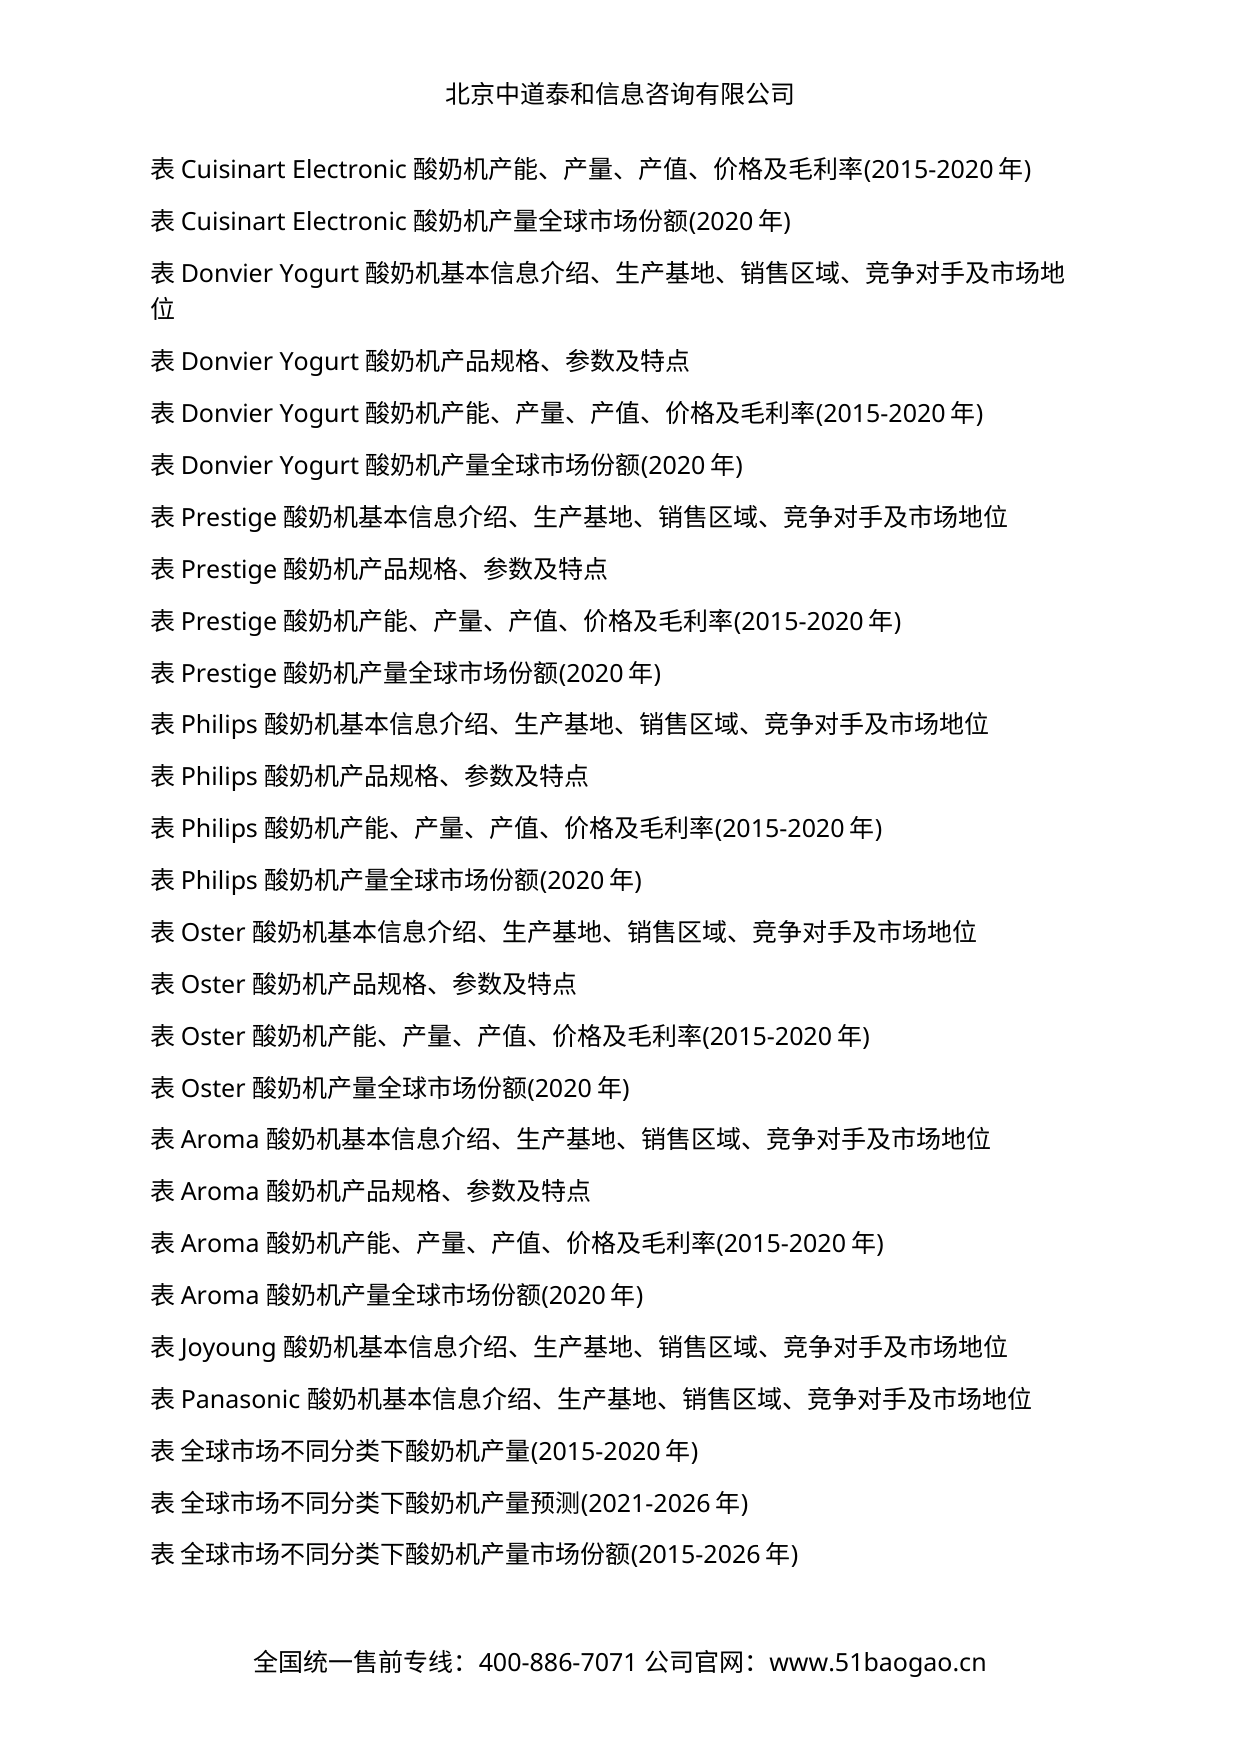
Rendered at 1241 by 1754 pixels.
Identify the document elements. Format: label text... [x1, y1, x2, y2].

text 表 Philips 酸奶机基本信息介绍、生产基地、销售区域、竞争对手及市场地位 [150, 705, 1090, 741]
text 表 Donvier Yogurt 酸奶机产量全球市场份额(2020年) [150, 446, 1090, 482]
text 表 Prestige 酸奶机基本信息介绍、生产基地、销售区域、竞争对手及市场地位 [150, 497, 1090, 534]
text 表 Donvier Yogurt 酸奶机产能、产量、产值、价格及毛利率(2015-2020年) [150, 394, 1090, 430]
text 表 Oster 酸奶机基本信息介绍、生产基地、销售区域、竞争对手及市场地位 [150, 912, 1090, 949]
text 表 Cuisinart Electronic 酸奶机产量全球市场份额(2020年) [150, 202, 1090, 238]
text 表 Panasonic 酸奶机基本信息介绍、生产基地、销售区域、竞争对手及市场地位 [150, 1379, 1090, 1416]
text 表 Prestige 酸奶机产能、产量、产值、价格及毛利率(2015-2020年) [150, 601, 1090, 637]
text 表 Oster 酸奶机产量全球市场份额(2020年) [150, 1068, 1090, 1104]
text 表 Oster 酸奶机产能、产量、产值、价格及毛利率(2015-2020年) [150, 1016, 1090, 1052]
text 表 Cuisinart Electronic 酸奶机产能、产量、产值、价格及毛利率(2015-2020年) [150, 150, 1090, 186]
text 表 Aroma 酸奶机产能、产量、产值、价格及毛利率(2015-2020年) [150, 1224, 1090, 1260]
text 表 全球市场不同分类下酸奶机产量预测(2021-2026年) [150, 1483, 1090, 1519]
text 表 Philips 酸奶机产品规格、参数及特点 [150, 757, 1090, 793]
text 表 Oster 酸奶机产品规格、参数及特点 [150, 964, 1090, 1001]
text 表 Donvier Yogurt 酸奶机产品规格、参数及特点 [150, 342, 1090, 378]
text 表 Prestige 酸奶机产量全球市场份额(2020年) [150, 653, 1090, 689]
text 表 Philips 酸奶机产量全球市场份额(2020年) [150, 861, 1090, 897]
text 表 Prestige 酸奶机产品规格、参数及特点 [150, 549, 1090, 586]
text 表 Aroma 酸奶机基本信息介绍、生产基地、销售区域、竞争对手及市场地位 [150, 1120, 1090, 1156]
text 表 全球市场不同分类下酸奶机产量市场份额(2015-2026年) [150, 1535, 1090, 1571]
text 表 Aroma 酸奶机产品规格、参数及特点 [150, 1172, 1090, 1208]
text 表 Aroma 酸奶机产量全球市场份额(2020年) [150, 1276, 1090, 1312]
text 表 Philips 酸奶机产能、产量、产值、价格及毛利率(2015-2020年) [150, 809, 1090, 845]
text 表 全球市场不同分类下酸奶机产量(2015-2020年) [150, 1431, 1090, 1467]
text 表 Donvier Yogurt 酸奶机基本信息介绍、生产基地、销售区域、竞争对手及市场地位 [150, 254, 1090, 326]
text 表 Joyoung 酸奶机基本信息介绍、生产基地、销售区域、竞争对手及市场地位 [150, 1327, 1090, 1364]
